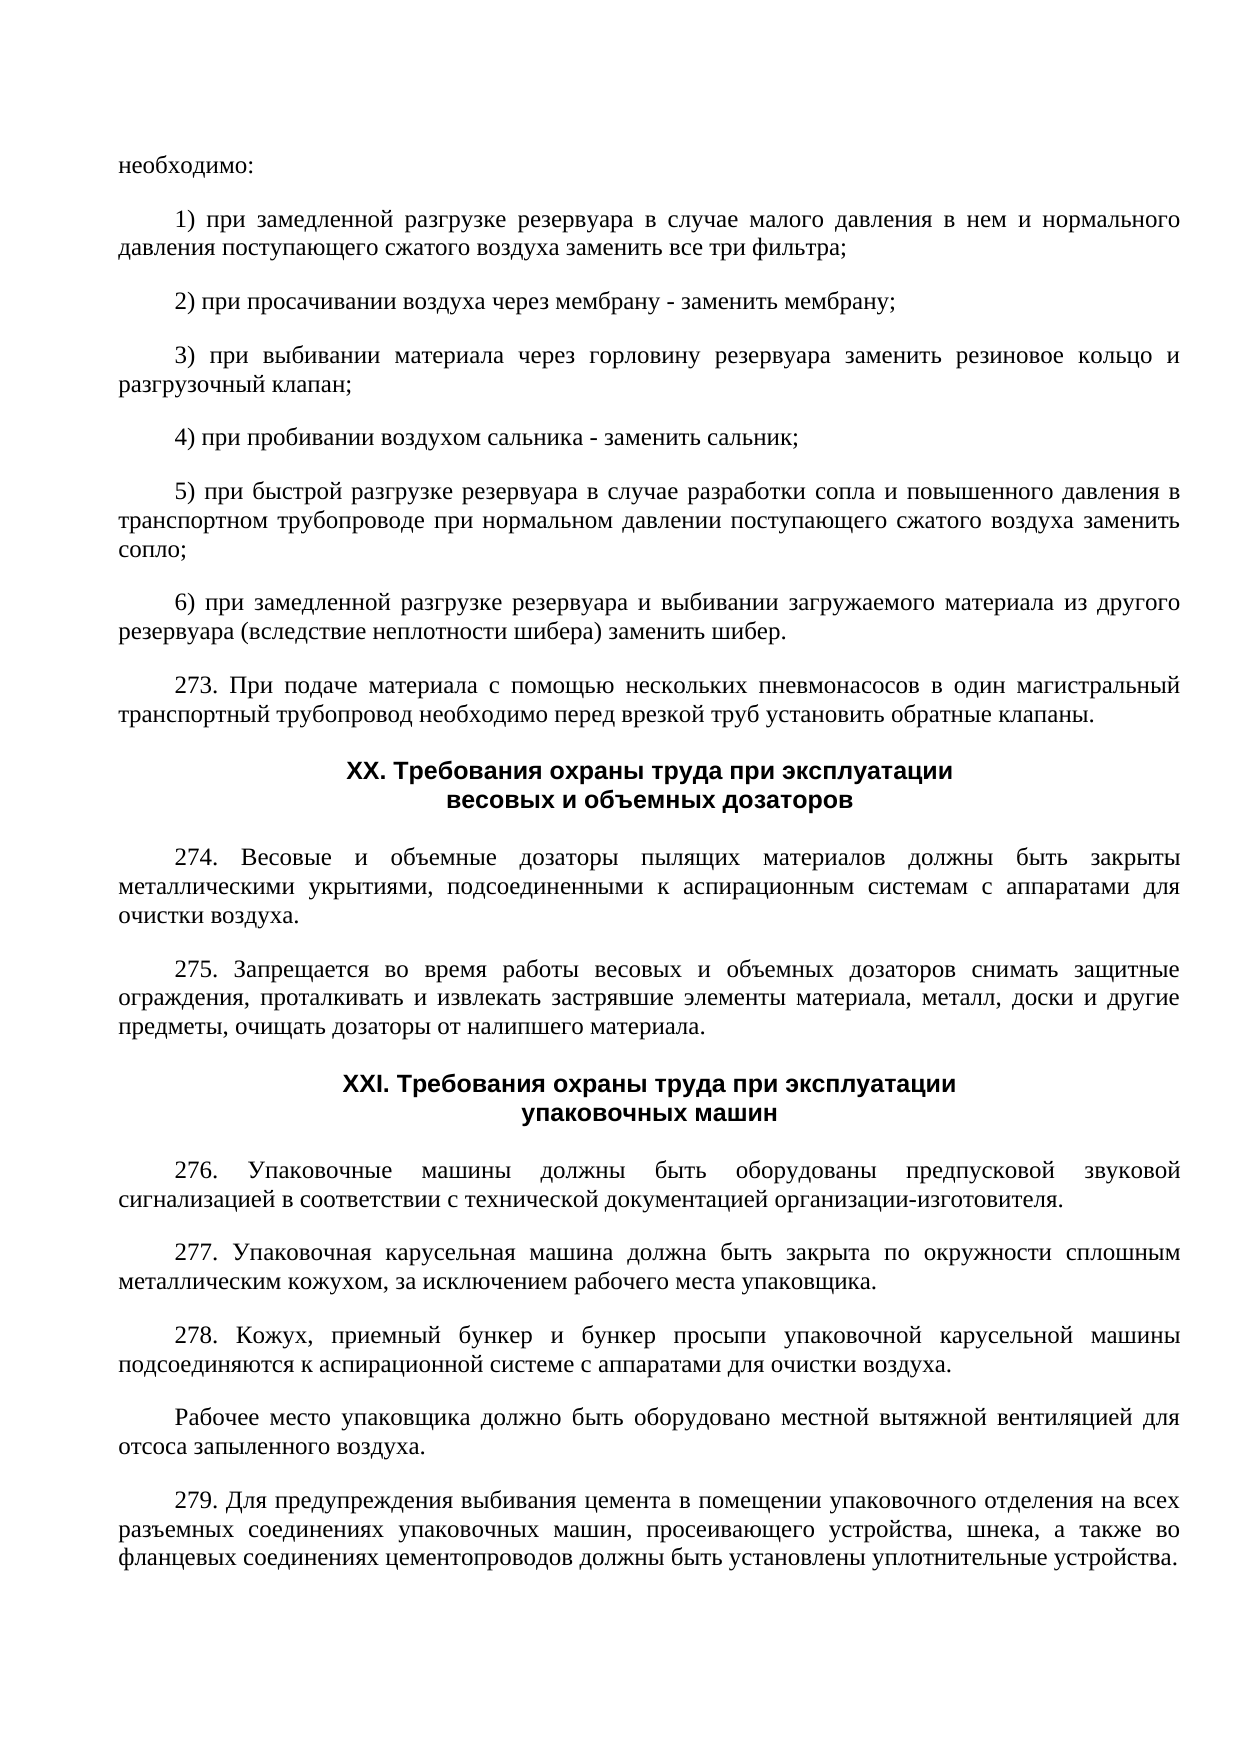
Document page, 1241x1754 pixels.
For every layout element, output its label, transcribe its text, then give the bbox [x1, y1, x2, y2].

title XX. Требования охраны труда при эксплуатации [118, 756, 1181, 785]
title упаковочных машин [118, 1097, 1181, 1126]
text 278. Кожух, приемный бункер и бункер просыпи упаковочной карусельной машины подсоединяются к аспирационной системе с аппаратами для очистки воздуха. [118, 1320, 1181, 1377]
text 275. Запрещается во время работы весовых и объемных дозаторов снимать защитные ограждения, проталкивать и извлекать застрявшие элементы материала, металл, доски и другие предметы, очищать дозаторы от налипшего материала. [118, 954, 1181, 1040]
text 277. Упаковочная карусельная машина должна быть закрыта по окружности сплошным металлическим кожухом, за исключением рабочего места упаковщика. [118, 1237, 1181, 1295]
title весовых и объемных дозаторов [118, 785, 1181, 814]
title XXI. Требования охраны труда при эксплуатации [118, 1069, 1181, 1097]
text 2) при просачивании воздуха через мембрану - заменить мембрану; [118, 286, 1181, 315]
text Рабочее место упаковщика должно быть оборудовано местной вытяжной вентиляцией для отсоса запыленного воздуха. [118, 1402, 1181, 1460]
text 3) при выбивании материала через горловину резервуара заменить резиновое кольцо и разгрузочный клапан; [118, 340, 1181, 397]
text 276. Упаковочные машины должны быть оборудованы предпусковой звуковой сигнализацией в соответствии с технической документацией организации-изготовителя. [118, 1155, 1181, 1212]
text 1) при замедленной разгрузке резервуара в случае малого давления в нем и нормального давления поступающего сжатого воздуха заменить все три фильтра; [118, 204, 1181, 261]
text 273. При подаче материала с помощью нескольких пневмонасосов в один магистральный транспортный трубопровод необходимо перед врезкой труб установить обратные клапаны. [118, 670, 1181, 727]
text 279. Для предупреждения выбивания цемента в помещении упаковочного отделения на всех разъемных соединениях упаковочных машин, просеивающего устройства, шнека, а также во фланцевых соединениях цементопроводов должны быть установлены уплотнительные устройства. [118, 1485, 1181, 1571]
text 274. Весовые и объемные дозаторы пылящих материалов должны быть закрыты металлическими укрытиями, подсоединенными к аспирационным системам с аппаратами для очистки воздуха. [118, 842, 1181, 929]
text 6) при замедленной разгрузке резервуара и выбивании загружаемого материала из другого резервуара (вследствие неплотности шибера) заменить шибер. [118, 587, 1181, 645]
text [118, 150, 1181, 179]
text 5) при быстрой разгрузке резервуара в случае разработки сопла и повышенного давления в транспортном трубопроводе при нормальном давлении поступающего сжатого воздуха заменить сопло; [118, 476, 1181, 562]
text 4) при пробивании воздухом сальника - заменить сальник; [118, 422, 1181, 451]
